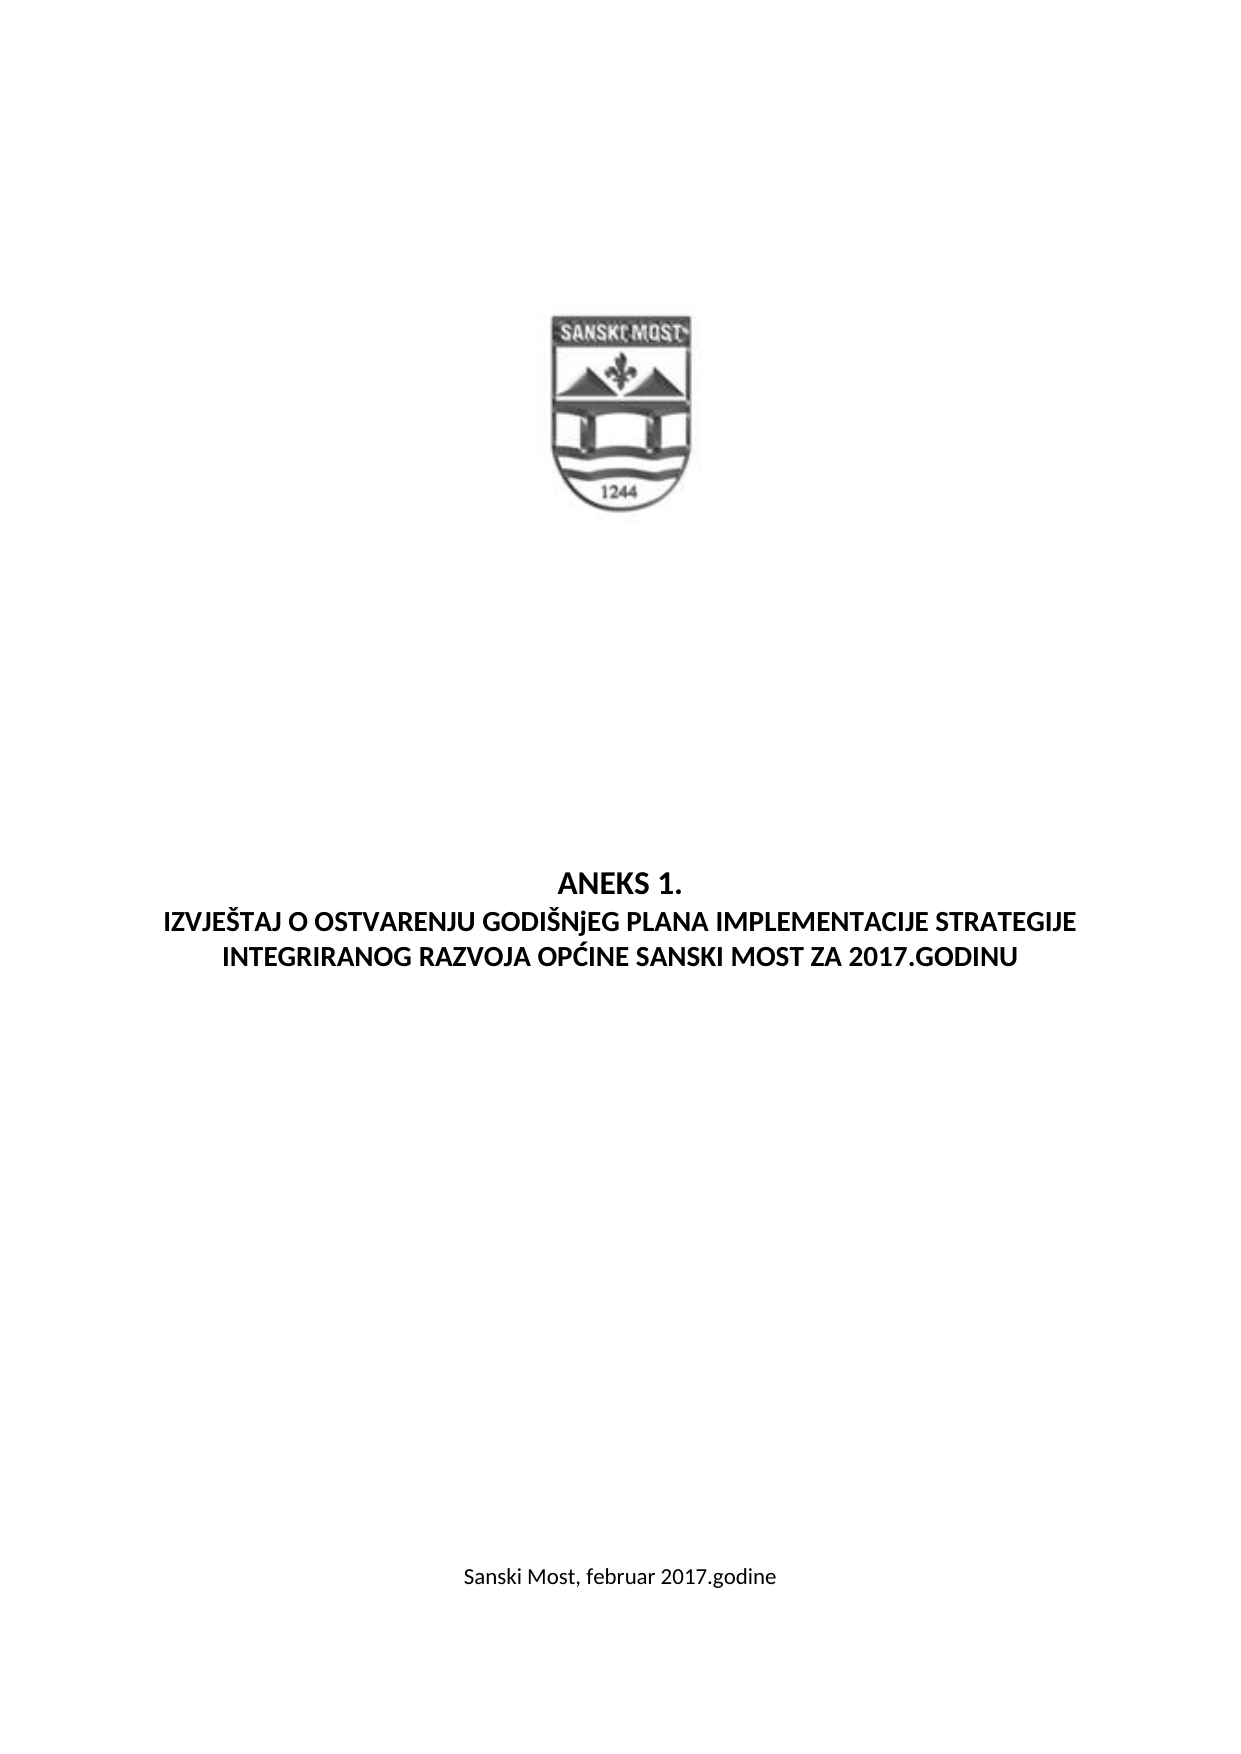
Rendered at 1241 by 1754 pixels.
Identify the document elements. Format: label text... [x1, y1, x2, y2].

text ANEKS 1. [105, 862, 1135, 903]
text IZVJEŠTAJ O OSTVARENJU GODIŠNjEG PLANA IMPLEMENTACIJE STRATEGIJE INTEGRIRANOG RAZVOJA OPĆINE SANSKI MOST ZA 2017.GODINU [105, 903, 1135, 974]
text Sanski Most, februar 2017.godine [105, 1562, 1135, 1590]
picture [538, 302, 703, 526]
